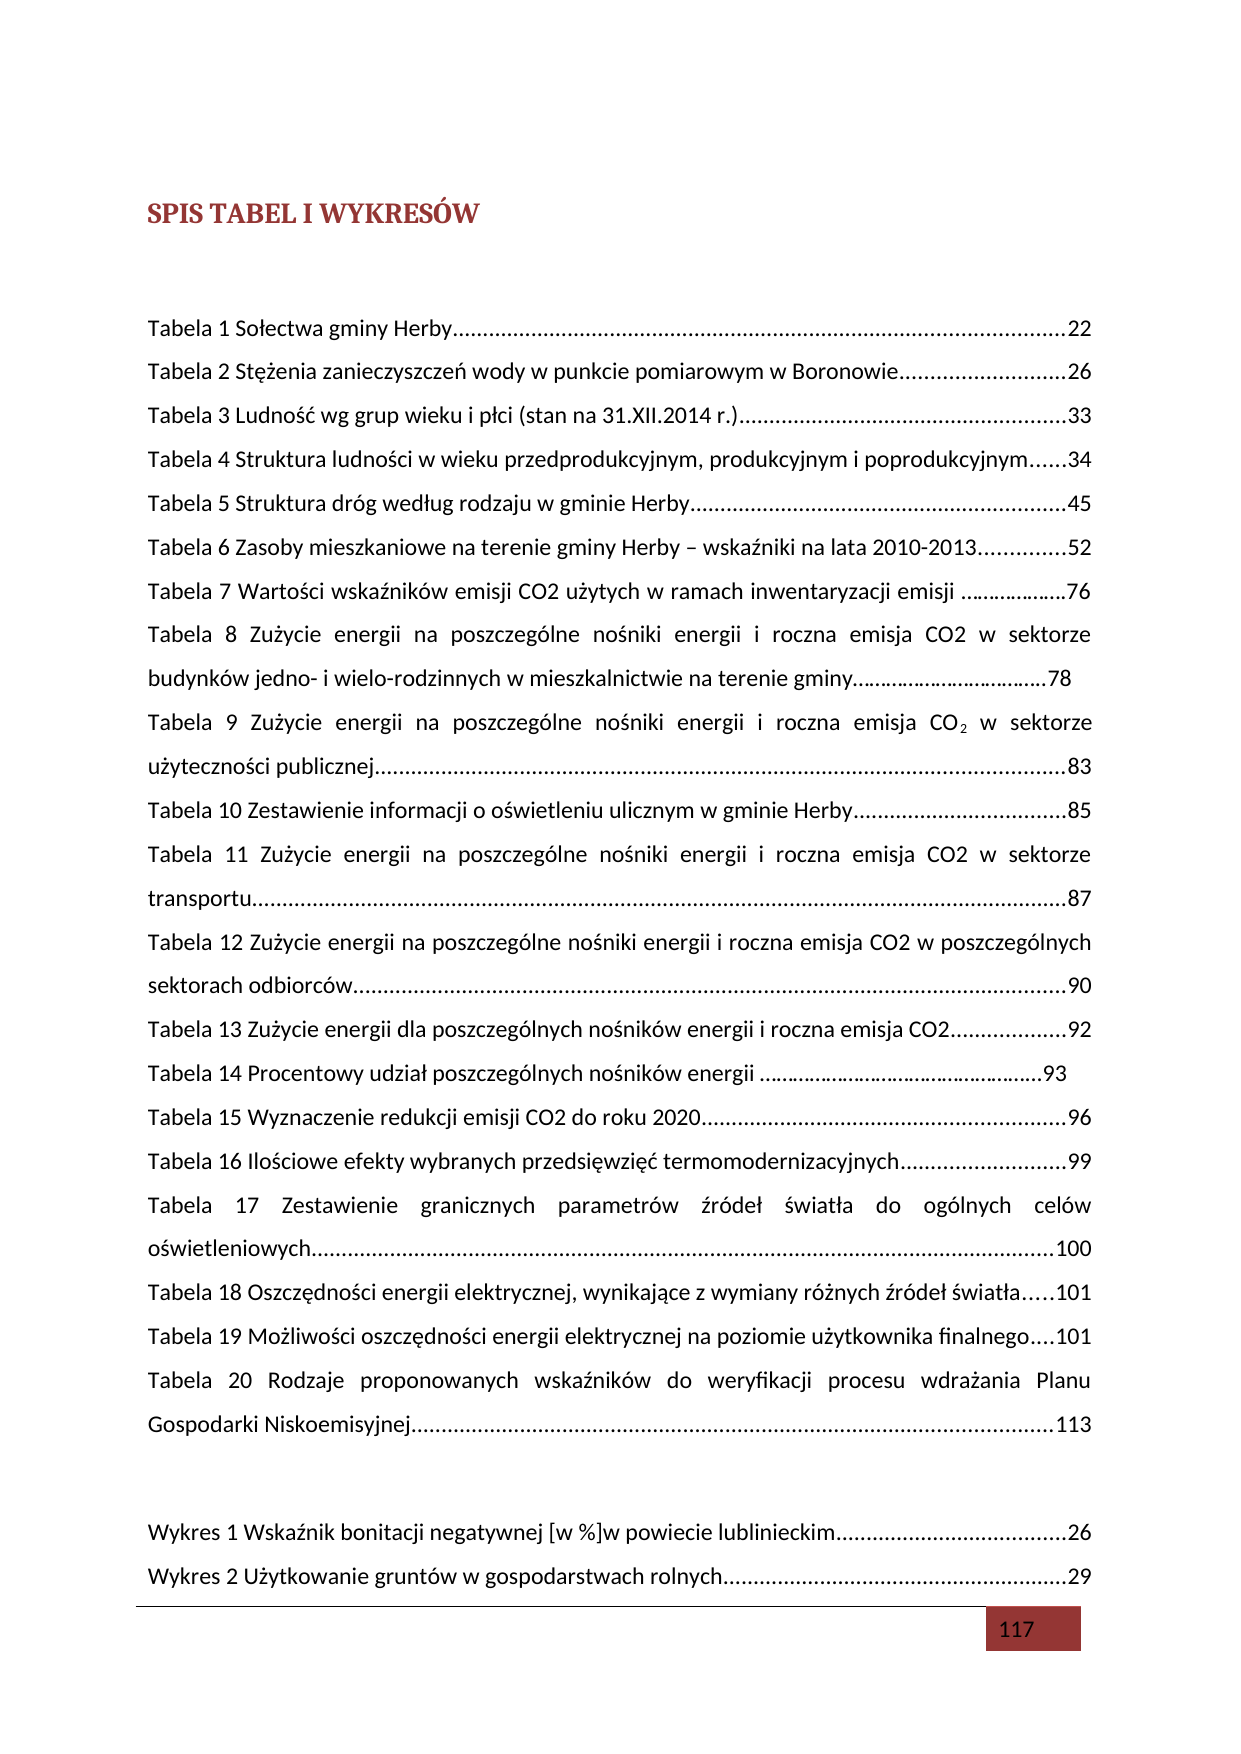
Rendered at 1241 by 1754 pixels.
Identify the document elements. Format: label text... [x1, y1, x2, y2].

text Tabela 19 Możliwości oszczędności energii elektrycznej na poziomie użytkownika finalnego 101 [148, 1321, 1093, 1351]
text Tabela 18 Oszczędności energii elektrycznej, wynikające z wymiany różnych źródeł światła 101 [148, 1277, 1093, 1307]
text Tabela 6 Zasoby mieszkaniowe na terenie gminy Herby – wskaźniki na lata 2010-2013 52 [148, 532, 1093, 561]
subtitle SPIS TABEL I WYKRESÓW [148, 198, 1093, 231]
text Tabela 11 Zużycie energii na poszczególne nośniki energii i roczna emisja CO2 w sektorze transportu 87 [148, 839, 1093, 912]
text Tabela 17 Zestawienie granicznych parametrów źródeł światła do ogólnych celów oświetleniowych 100 [148, 1190, 1093, 1263]
text Tabela 5 Struktura dróg według rodzaju w gminie Herby 45 [148, 488, 1093, 517]
text Tabela 4 Struktura ludności w wieku przedprodukcyjnym, produkcyjnym i poprodukcyjnym 34 [148, 444, 1093, 473]
text Tabela 14 Procentowy udział poszczególnych nośników energii …………………………………………...93 [148, 1058, 1093, 1087]
text Tabela 13 Zużycie energii dla poszczególnych nośników energii i roczna emisja CO2 92 [148, 1014, 1093, 1043]
text Tabela 20 Rodzaje proponowanych wskaźników do weryfikacji procesu wdrażania Planu Gospodarki Niskoemisyjnej 113 [148, 1365, 1093, 1438]
text Wykres 2 Użytkowanie gruntów w gospodarstwach rolnych 29 [148, 1561, 1093, 1591]
text Tabela 7 Wartości wskaźników emisji CO2 użytych w ramach inwentaryzacji emisji ……………….76 Tabela 8 Zużycie energii na poszczególne nośniki energii i roczna emisja CO2 w sektorze budynków jedno- i wielo-rodzinnych w mieszkalnictwie na terenie gminy……………………………..78 [148, 576, 1093, 693]
text Tabela 16 Ilościowe efekty wybranych przedsięwzięć termomodernizacyjnych 99 [148, 1146, 1093, 1175]
text Tabela 15 Wyznaczenie redukcji emisji CO2 do roku 2020 96 [148, 1102, 1093, 1131]
text Tabela 2 Stężenia zanieczyszczeń wody w punkcie pomiarowym w Boronowie 26 [148, 356, 1093, 386]
text Tabela 1 Sołectwa gminy Herby 22 [148, 313, 1093, 342]
text Tabela 10 Zestawienie informacji o oświetleniu ulicznym w gminie Herby 85 [148, 795, 1093, 824]
text Tabela 3 Ludność wg grup wieku i płci (stan na 31.XII.2014 r.) 33 [148, 400, 1093, 429]
text Tabela 9 Zużycie energii na poszczególne nośniki energii i roczna emisja CO2 w sektorze użyteczności publicznej 83 [148, 707, 1093, 780]
text Tabela 12 Zużycie energii na poszczególne nośniki energii i roczna emisja CO2 w poszczególnych sektorach odbiorców 90 [148, 927, 1093, 1000]
text Wykres 1 Wskaźnik bonitacji negatywnej [w %]w powiecie lublinieckim 26 [148, 1517, 1093, 1547]
